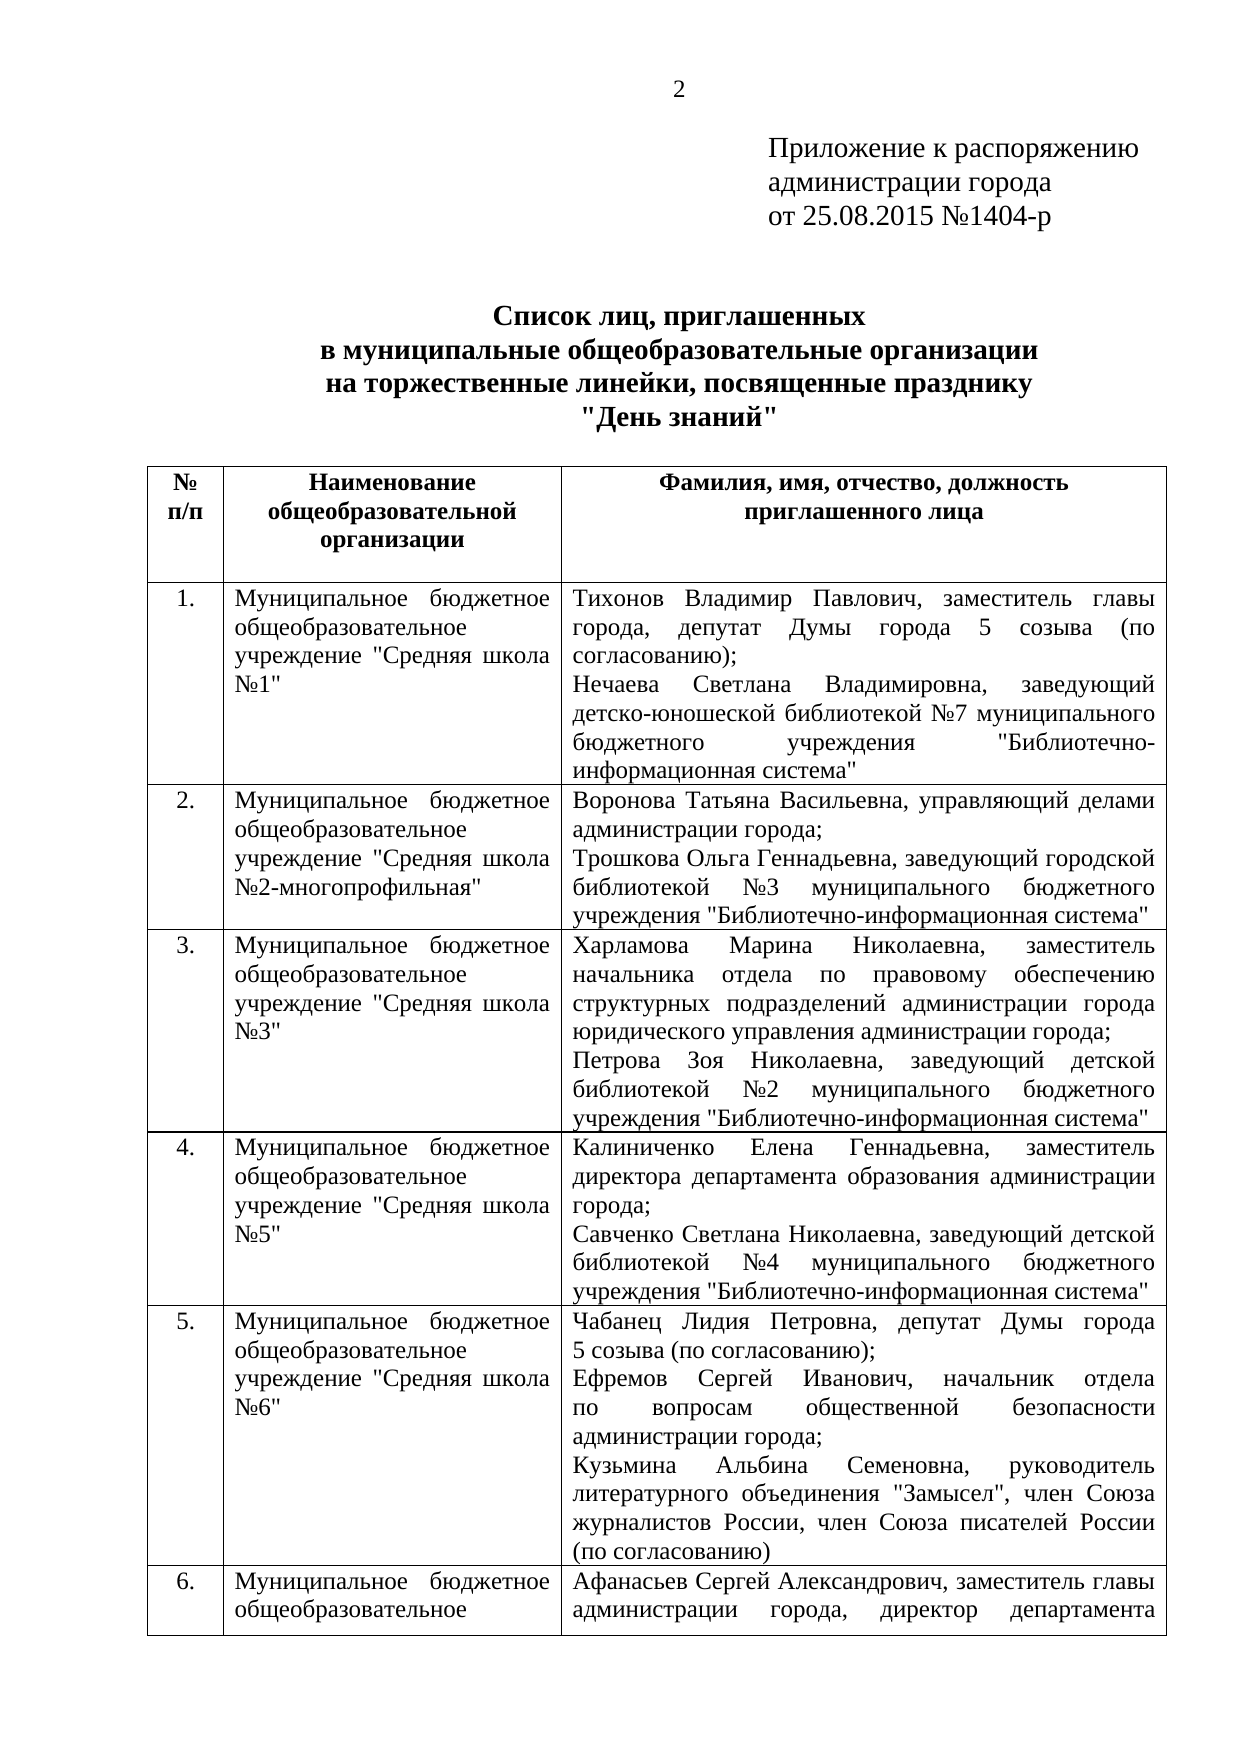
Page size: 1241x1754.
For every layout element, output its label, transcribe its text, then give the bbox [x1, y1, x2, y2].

table_cell Муниципальное бюджетное общеобразовательное учреждение "Средняя школа №1" [224, 583, 561, 784]
table_cell Тихонов Владимир Павлович, заместитель главы города, депутат Думы города 5 созыва (по согласованию); Нечаева Светлана Владимировна, заведующий детско-юношеской библиотекой №7 муниципального бюджетного учреждения "Библиотечно-информационная система" [562, 583, 1166, 784]
text от 25.08.2015 №1404-р [177, 198, 1181, 231]
text на торжественные линейки, посвященные празднику [177, 365, 1181, 399]
table_cell Муниципальное бюджетное общеобразовательное учреждение "Средняя школа №6" [224, 1306, 561, 1565]
table_cell 2. [148, 785, 223, 929]
table_cell 5. [148, 1306, 223, 1565]
table_cell Муниципальное бюджетное общеобразовательное учреждение "Средняя школа №2-многопрофильная" [224, 785, 561, 929]
text в муниципальные общеобразовательные организации [177, 332, 1181, 365]
table_cell Чабанец Лидия Петровна, депутат Думы города 5 созыва (по согласованию); Ефремов Сергей Иванович, начальник отдела по вопросам общественной безопасности администрации города; Кузьмина Альбина Семеновна, руководитель литературного объединения "Замысел", член Союза журналистов России, член Союза писателей России (по согласованию) [562, 1306, 1166, 1565]
table_cell 6. [148, 1566, 223, 1635]
table_cell Муниципальное бюджетное общеобразовательное учреждение "Средняя школа №3" [224, 930, 561, 1131]
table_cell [562, 1566, 1166, 1635]
table_cell Калиниченко Елена Геннадьевна, заместитель директора департамента образования администрации города; Савченко Светлана Николаевна, заведующий детской библиотекой №4 муниципального бюджетного учреждения "Библиотечно-информационная система" [562, 1133, 1166, 1305]
text администрации города [177, 164, 1181, 198]
table_cell 3. [148, 930, 223, 1131]
table_cell Муниципальное бюджетное общеобразовательное учреждение "Средняя школа №5" [224, 1133, 561, 1305]
table_cell 4. [148, 1133, 223, 1305]
text "День знаний" [177, 399, 1181, 432]
table_header Фамилия, имя, отчество, должность приглашенного лица [562, 467, 1166, 582]
table_cell Воронова Татьяна Васильевна, управляющий делами администрации города; Трошкова Ольга Геннадьевна, заведующий городской библиотекой №3 муниципального бюджетного учреждения "Библиотечно-информационная система" [562, 785, 1166, 929]
table_header Наименование общеобразовательной организации [224, 467, 561, 582]
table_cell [224, 1566, 561, 1635]
text Список лиц, приглашенных [177, 298, 1181, 332]
table_cell 1. [148, 583, 223, 784]
text Приложение к распоряжению [177, 131, 1181, 164]
table_header № п/п [148, 467, 223, 582]
table_cell Харламова Марина Николаевна, заместитель начальника отдела по правовому обеспечению структурных подразделений администрации города юридического управления администрации города; Петрова Зоя Николаевна, заведующий детской библиотекой №2 муниципального бюджетного учреждения "Библиотечно-информационная система" [562, 930, 1166, 1131]
